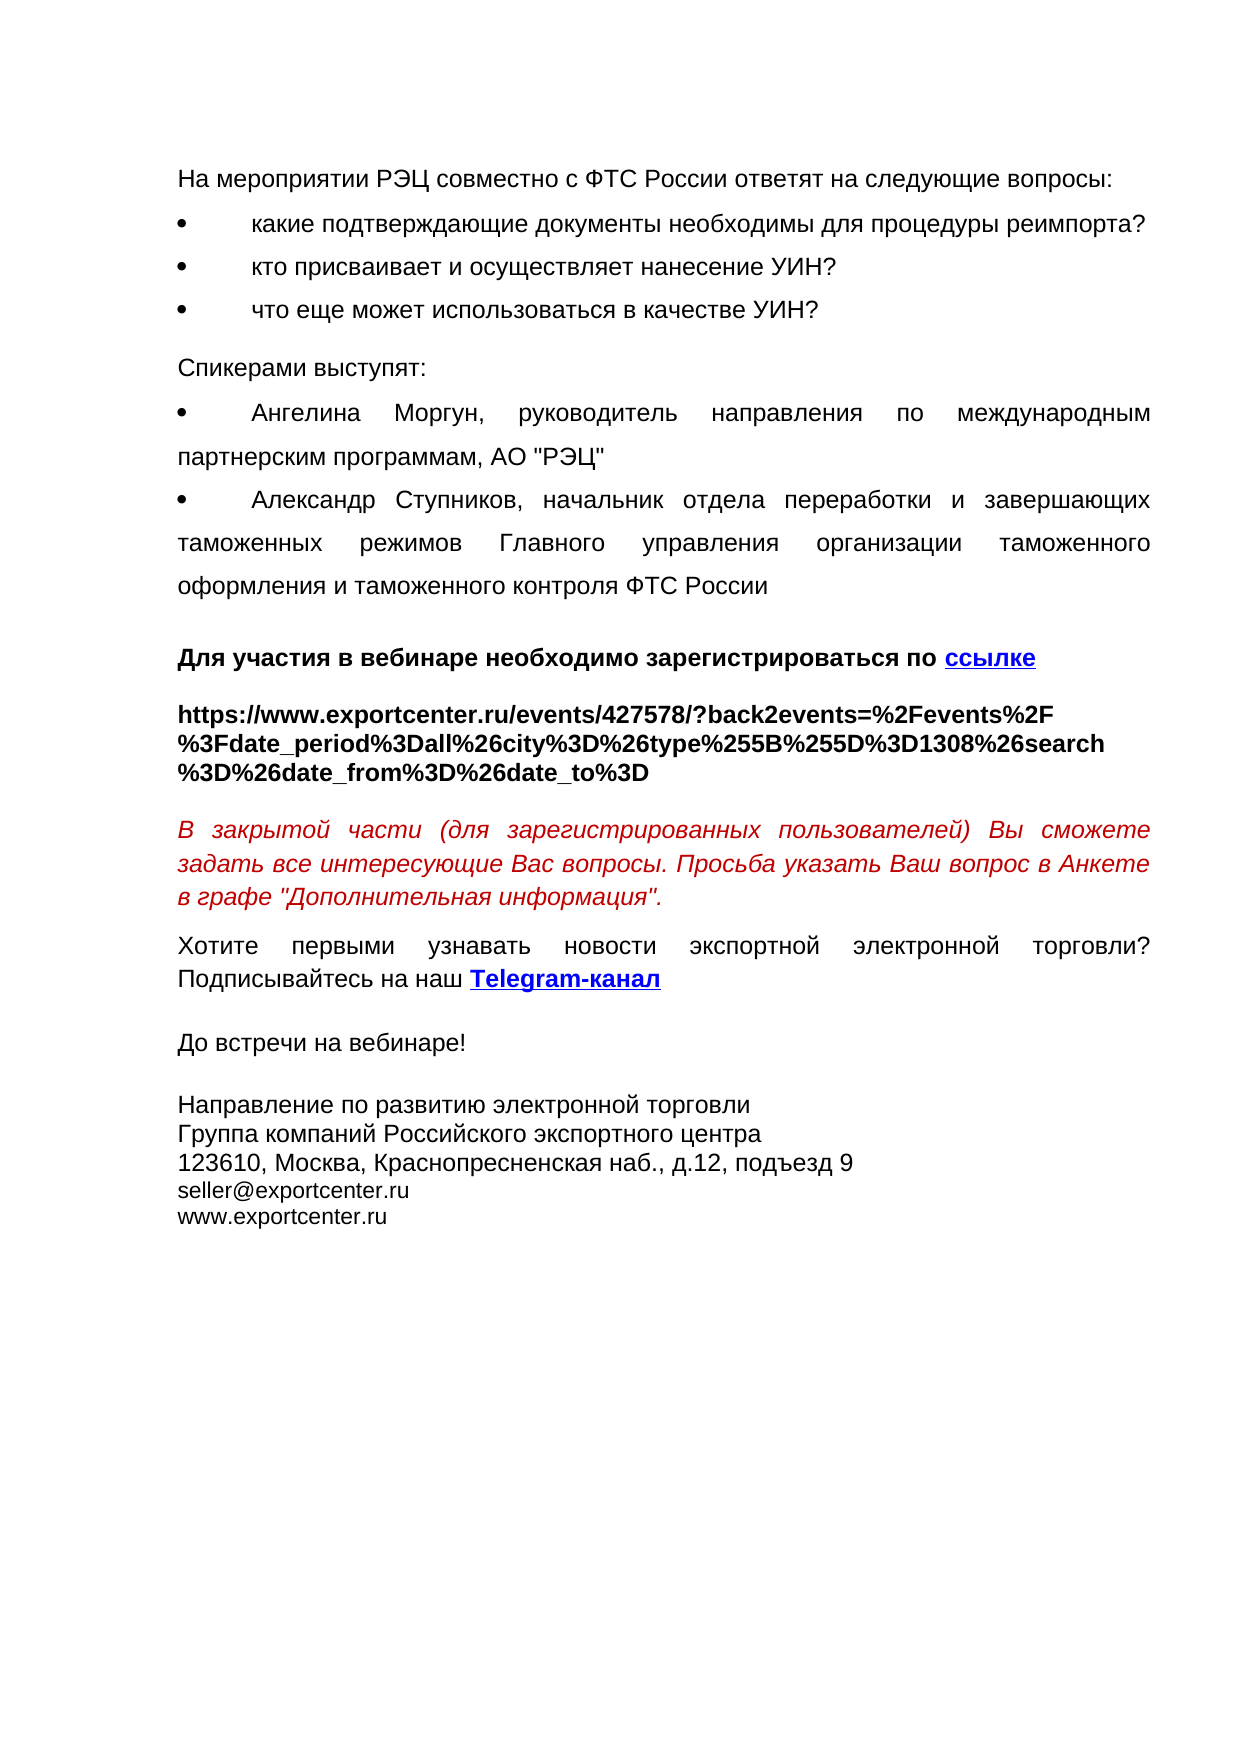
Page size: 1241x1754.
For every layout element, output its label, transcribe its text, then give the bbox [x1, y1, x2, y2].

list кто присваивает и осуществляет нанесение УИН? [177, 252, 1152, 281]
list Александр Ступников, начальник отдела переработки и завершающих таможенных режимов Главного управления организации таможенного оформления и таможенного контроля ФТС России [177, 485, 1152, 600]
text До встречи на вебинаре! [177, 1028, 1152, 1057]
text Для участия в вебинаре необходимо зарегистрироваться по ссылке [177, 643, 1152, 672]
text seller@exportcenter.ru [177, 1177, 1152, 1203]
text На мероприятии РЭЦ совместно с ФТС России ответят на следующие вопросы: [177, 163, 1152, 192]
text Хотите первыми узнавать новости экспортной электронной торговли? Подписывайтесь на наш Telegram-канал [177, 931, 1152, 993]
text www.exportcenter.ru [177, 1203, 1152, 1229]
list какие подтверждающие документы необходимы для процедуры реимпорта? [177, 209, 1152, 238]
list Ангелина Моргун, руководитель направления по международным партнерским программам, АО "РЭЦ" [177, 398, 1152, 470]
text Спикерами выступят: [177, 353, 1152, 382]
text Направление по развитию электронной торговли [177, 1090, 1152, 1119]
text В закрытой части (для зарегистрированных пользователей) Вы сможете задать все интересующие Вас вопросы. Просьба указать Ваш вопрос в Анкете в графе "Дополнительная информация". [177, 816, 1152, 910]
text Группа компаний Российского экспортного центра [177, 1119, 1152, 1148]
text https://www.exportcenter.ru/events/427578/?back2events=%2Fevents%2F%3Fdate_period%3Dall%26city%3D%26type%255B%255D%3D1308%26search%3D%26date_from%3D%26date_to%3D [177, 701, 1152, 787]
list что еще может использоваться в качестве УИН? [177, 295, 1152, 324]
text 123610, Москва, Краснопресненская наб., д.12, подъезд 9 [177, 1148, 1152, 1177]
